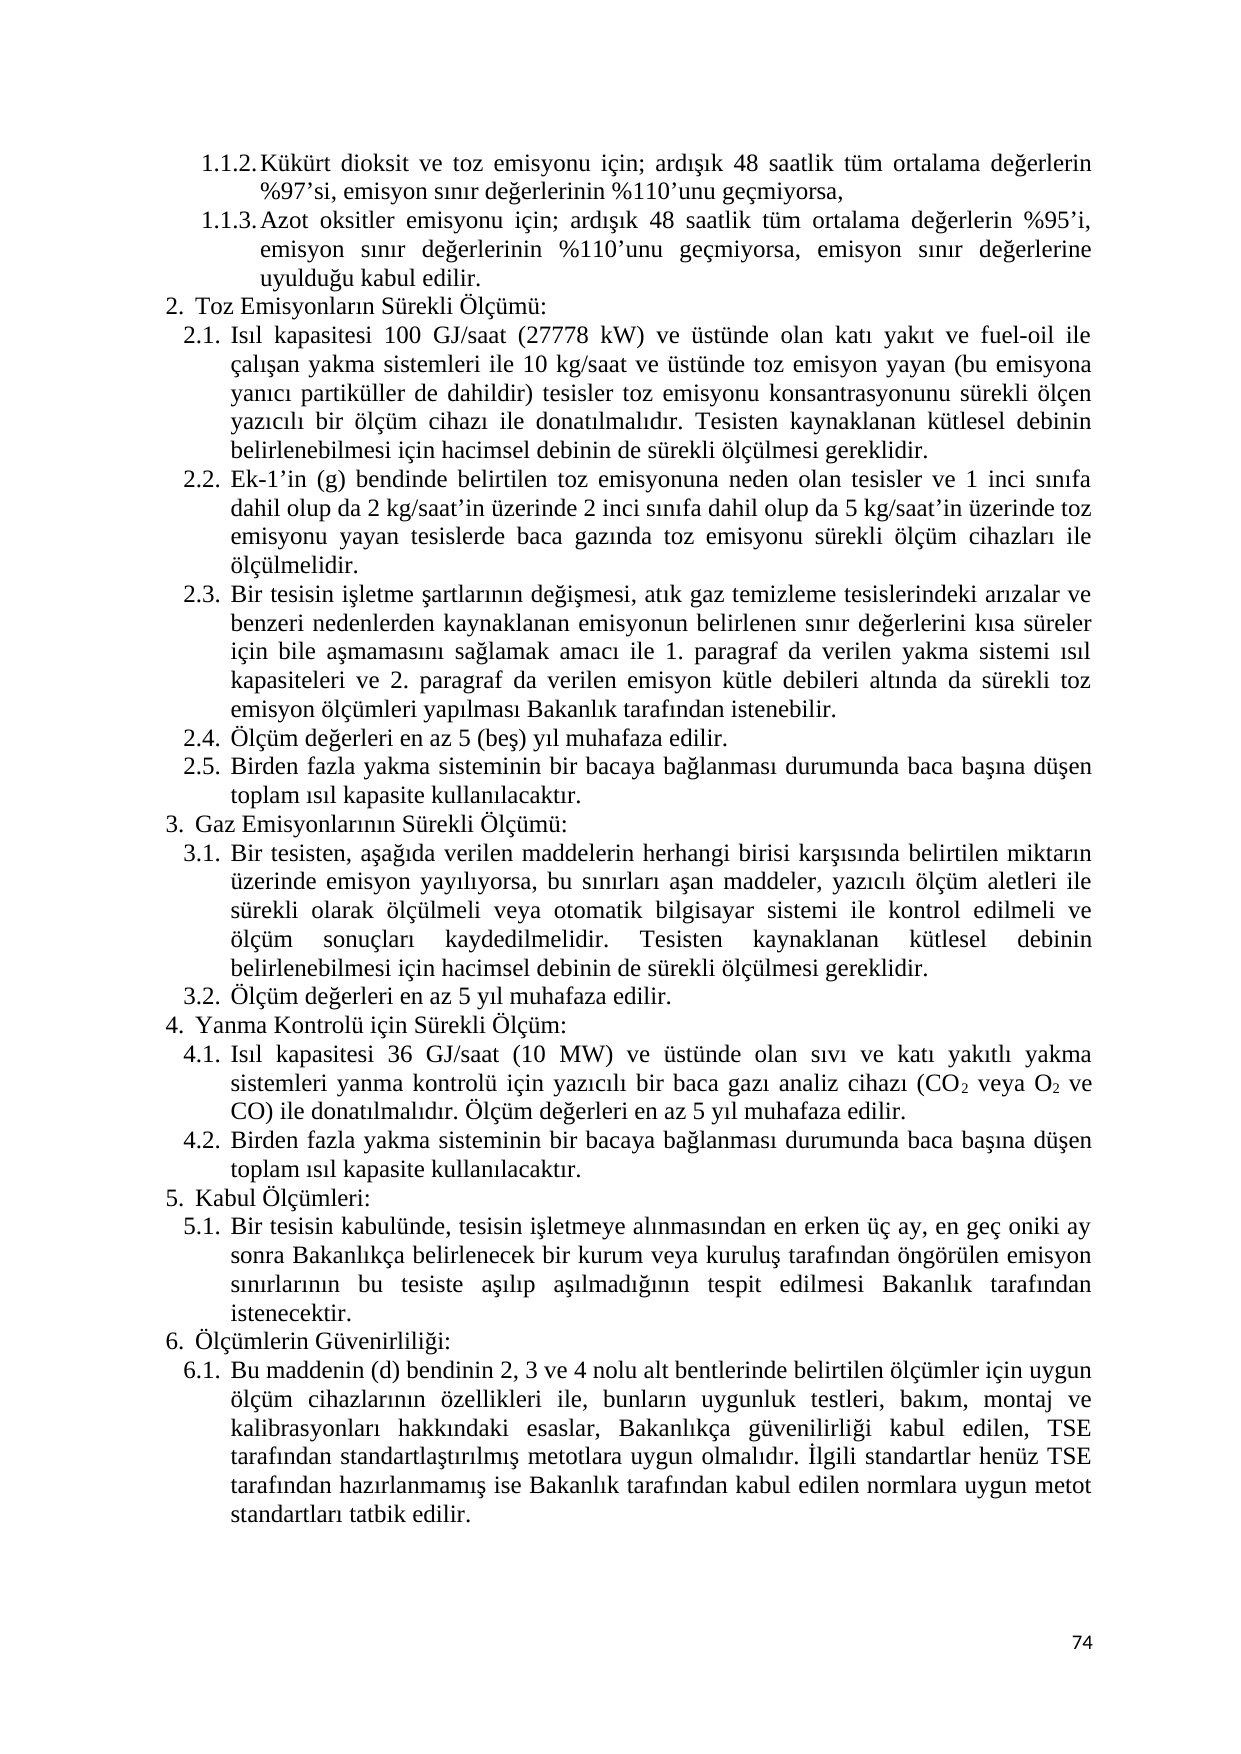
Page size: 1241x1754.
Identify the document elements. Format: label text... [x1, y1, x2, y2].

list Bu maddenin (d) bendinin 2, 3 ve 4 nolu alt bentlerinde belirtilen ölçümler için uygun ölçüm cihazlarının özellikleri ile, bunların uygunluk testleri, bakım, montaj ve kalibrasyonları hakkındaki esaslar, Bakanlıkça güvenilirliği kabul edilen, TSE tarafından standartlaştırılmış metotlara uygun olmalıdır. İlgili standartlar henüz TSE tarafından hazırlanmamış ise Bakanlık tarafından kabul edilen normlara uygun metot standartları tatbik edilir. [183, 1355, 1093, 1528]
list Gaz Emisyonlarının Sürekli Ölçümü: [165, 809, 1093, 838]
list Kabul Ölçümleri: [165, 1183, 1093, 1211]
list Kükürt dioksit ve toz emisyonu için; ardışık 48 saatlik tüm ortalama değerlerin %97’si, emisyon sınır değerlerinin %110’unu geçmiyorsa, [201, 148, 1093, 205]
list Ölçüm değerleri en az 5 (beş) yıl muhafaza edilir. [183, 723, 1093, 751]
list Toz Emisyonların Sürekli Ölçümü: [165, 291, 1093, 320]
list Yanma Kontrolü için Sürekli Ölçüm: [165, 1010, 1093, 1039]
list Azot oksitler emisyonu için; ardışık 48 saatlik tüm ortalama değerlerin %95’i, emisyon sınır değerlerinin %110’unu geçmiyorsa, emisyon sınır değerlerine uyulduğu kabul edilir. [201, 205, 1093, 291]
list Isıl kapasitesi 36 GJ/saat (10 MW) ve üstünde olan sıvı ve katı yakıtlı yakma sistemleri yanma kontrolü için yazıcılı bir baca gazı analiz cihazı (CO2 veya O2 ve CO) ile donatılmalıdır. Ölçüm değerleri en az 5 yıl muhafaza edilir. [183, 1039, 1093, 1125]
list Bir tesisin işletme şartlarının değişmesi, atık gaz temizleme tesislerindeki arızalar ve benzeri nedenlerden kaynaklanan emisyonun belirlenen sınır değerlerini kısa süreler için bile aşmamasını sağlamak amacı ile 1. paragraf da verilen yakma sistemi ısıl kapasiteleri ve 2. paragraf da verilen emisyon kütle debileri altında da sürekli toz emisyon ölçümleri yapılması Bakanlık tarafından istenebilir. [183, 579, 1093, 723]
list Bir tesisin kabulünde, tesisin işletmeye alınmasından en erken üç ay, en geç oniki ay sonra Bakanlıkça belirlenecek bir kurum veya kuruluş tarafından öngörülen emisyon sınırlarının bu tesiste aşılıp aşılmadığının tespit edilmesi Bakanlık tarafından istenecektir. [183, 1211, 1093, 1326]
list Birden fazla yakma sisteminin bir bacaya bağlanması durumunda baca başına düşen toplam ısıl kapasite kullanılacaktır. [183, 1125, 1093, 1183]
list Ölçüm değerleri en az 5 yıl muhafaza edilir. [183, 981, 1093, 1010]
list Bir tesisten, aşağıda verilen maddelerin herhangi birisi karşısında belirtilen miktarın üzerinde emisyon yayılıyorsa, bu sınırları aşan maddeler, yazıcılı ölçüm aletleri ile sürekli olarak ölçülmeli veya otomatik bilgisayar sistemi ile kontrol edilmeli ve ölçüm sonuçları kaydedilmelidir. Tesisten kaynaklanan kütlesel debinin belirlenebilmesi için hacimsel debinin de sürekli ölçülmesi gereklidir. [183, 838, 1093, 981]
list Birden fazla yakma sisteminin bir bacaya bağlanması durumunda baca başına düşen toplam ısıl kapasite kullanılacaktır. [183, 751, 1093, 809]
list Isıl kapasitesi 100 GJ/saat (27778 kW) ve üstünde olan katı yakıt ve fuel-oil ile çalışan yakma sistemleri ile 10 kg/saat ve üstünde toz emisyon yayan (bu emisyona yanıcı partiküller de dahildir) tesisler toz emisyonu konsantrasyonunu sürekli ölçen yazıcılı bir ölçüm cihazı ile donatılmalıdır. Tesisten kaynaklanan kütlesel debinin belirlenebilmesi için hacimsel debinin de sürekli ölçülmesi gereklidir. [183, 320, 1093, 464]
list Ek-1’in (g) bendinde belirtilen toz emisyonuna neden olan tesisler ve 1 inci sınıfa dahil olup da 2 kg/saat’in üzerinde 2 inci sınıfa dahil olup da 5 kg/saat’in üzerinde toz emisyonu yayan tesislerde baca gazında toz emisyonu sürekli ölçüm cihazları ile ölçülmelidir. [183, 464, 1093, 579]
list Ölçümlerin Güvenirliliği: [165, 1326, 1093, 1355]
